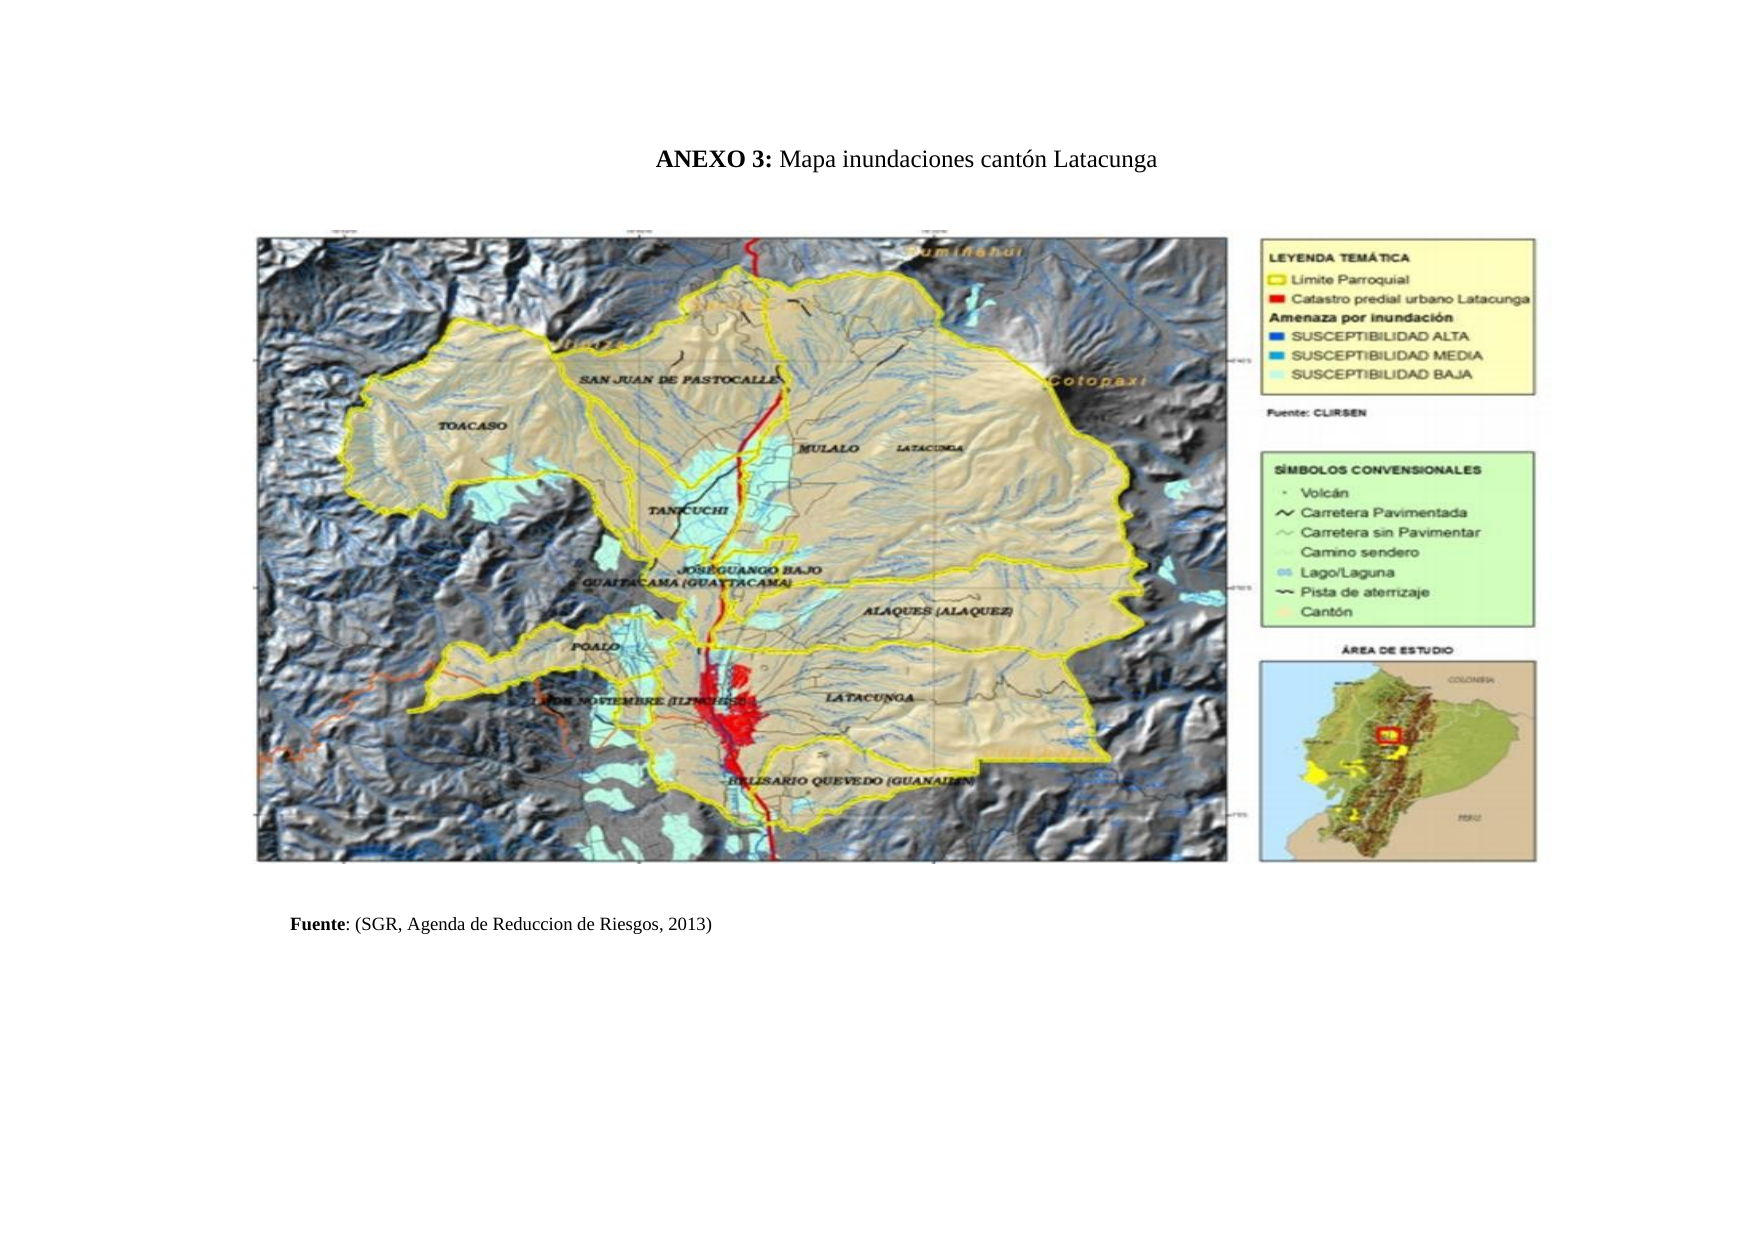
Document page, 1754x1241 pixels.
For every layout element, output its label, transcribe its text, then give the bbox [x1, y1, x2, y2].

text Fuente: (SGR, Agenda de Reduccion de Riesgos, 2013) [290, 912, 1614, 934]
text ANEXO 3: Mapa inundaciones cantón Latacunga [656, 144, 1614, 173]
picture [252, 230, 1552, 864]
